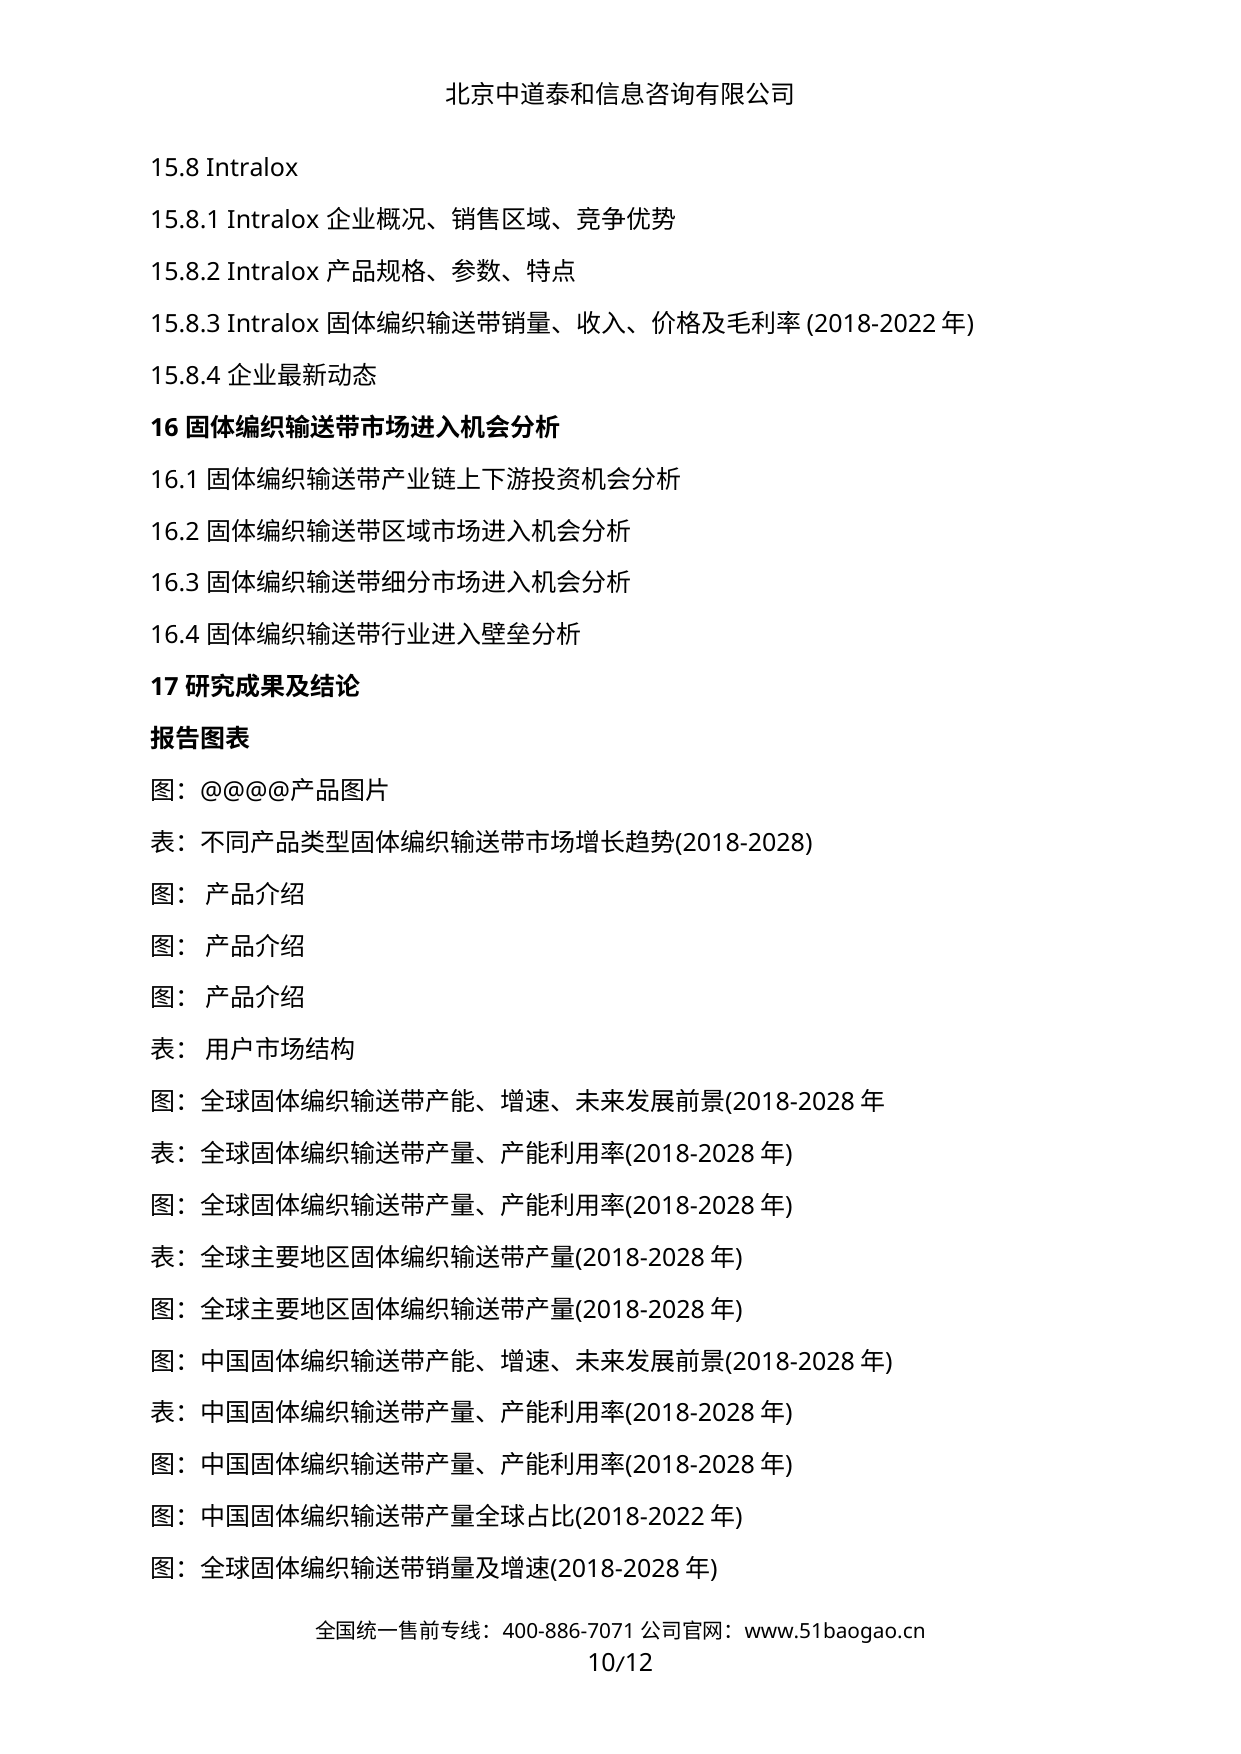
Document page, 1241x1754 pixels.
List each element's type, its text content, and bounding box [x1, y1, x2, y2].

text 图：中国固体编织输送带产量、产能利用率(2018-2028年) [150, 1445, 1090, 1481]
text 15.8.4 企业最新动态 [150, 355, 1090, 392]
text 17 研究成果及结论 [150, 667, 1090, 703]
text 15.8.2 Intralox 产品规格、参数、特点 [150, 252, 1090, 288]
text 图： 产品介绍 [150, 978, 1090, 1014]
text 图：中国固体编织输送带产量全球占比(2018-2022年) [150, 1497, 1090, 1533]
text 16.1 固体编织输送带产业链上下游投资机会分析 [150, 459, 1090, 495]
text 16.4 固体编织输送带行业进入壁垒分析 [150, 615, 1090, 651]
text 表：不同产品类型固体编织输送带市场增长趋势(2018-2028) [150, 822, 1090, 858]
text 图：全球主要地区固体编织输送带产量(2018-2028年) [150, 1289, 1090, 1325]
text 图：中国固体编织输送带产能、增速、未来发展前景(2018-2028年) [150, 1341, 1090, 1377]
text 图：@@@@产品图片 [150, 770, 1090, 807]
text 16.3 固体编织输送带细分市场进入机会分析 [150, 563, 1090, 599]
text 15.8 Intralox [150, 150, 1090, 184]
text 15.8.1 Intralox 企业概况、销售区域、竞争优势 [150, 200, 1090, 236]
text 图： 产品介绍 [150, 926, 1090, 962]
text 表：全球主要地区固体编织输送带产量(2018-2028年) [150, 1237, 1090, 1273]
text 报告图表 [150, 718, 1090, 755]
text 图：全球固体编织输送带销量及增速(2018-2028年) [150, 1548, 1090, 1585]
text 表：全球固体编织输送带产量、产能利用率(2018-2028年) [150, 1133, 1090, 1170]
text 图： 产品介绍 [150, 874, 1090, 910]
text 图：全球固体编织输送带产量、产能利用率(2018-2028年) [150, 1185, 1090, 1222]
text 15.8.3 Intralox 固体编织输送带销量、收入、价格及毛利率 (2018-2022年) [150, 303, 1090, 340]
text 16.2 固体编织输送带区域市场进入机会分析 [150, 511, 1090, 547]
text 图：全球固体编织输送带产能、增速、未来发展前景(2018-2028年 [150, 1082, 1090, 1118]
text 16 固体编织输送带市场进入机会分析 [150, 407, 1090, 443]
text 表：中国固体编织输送带产量、产能利用率(2018-2028年) [150, 1393, 1090, 1429]
text 表： 用户市场结构 [150, 1030, 1090, 1066]
